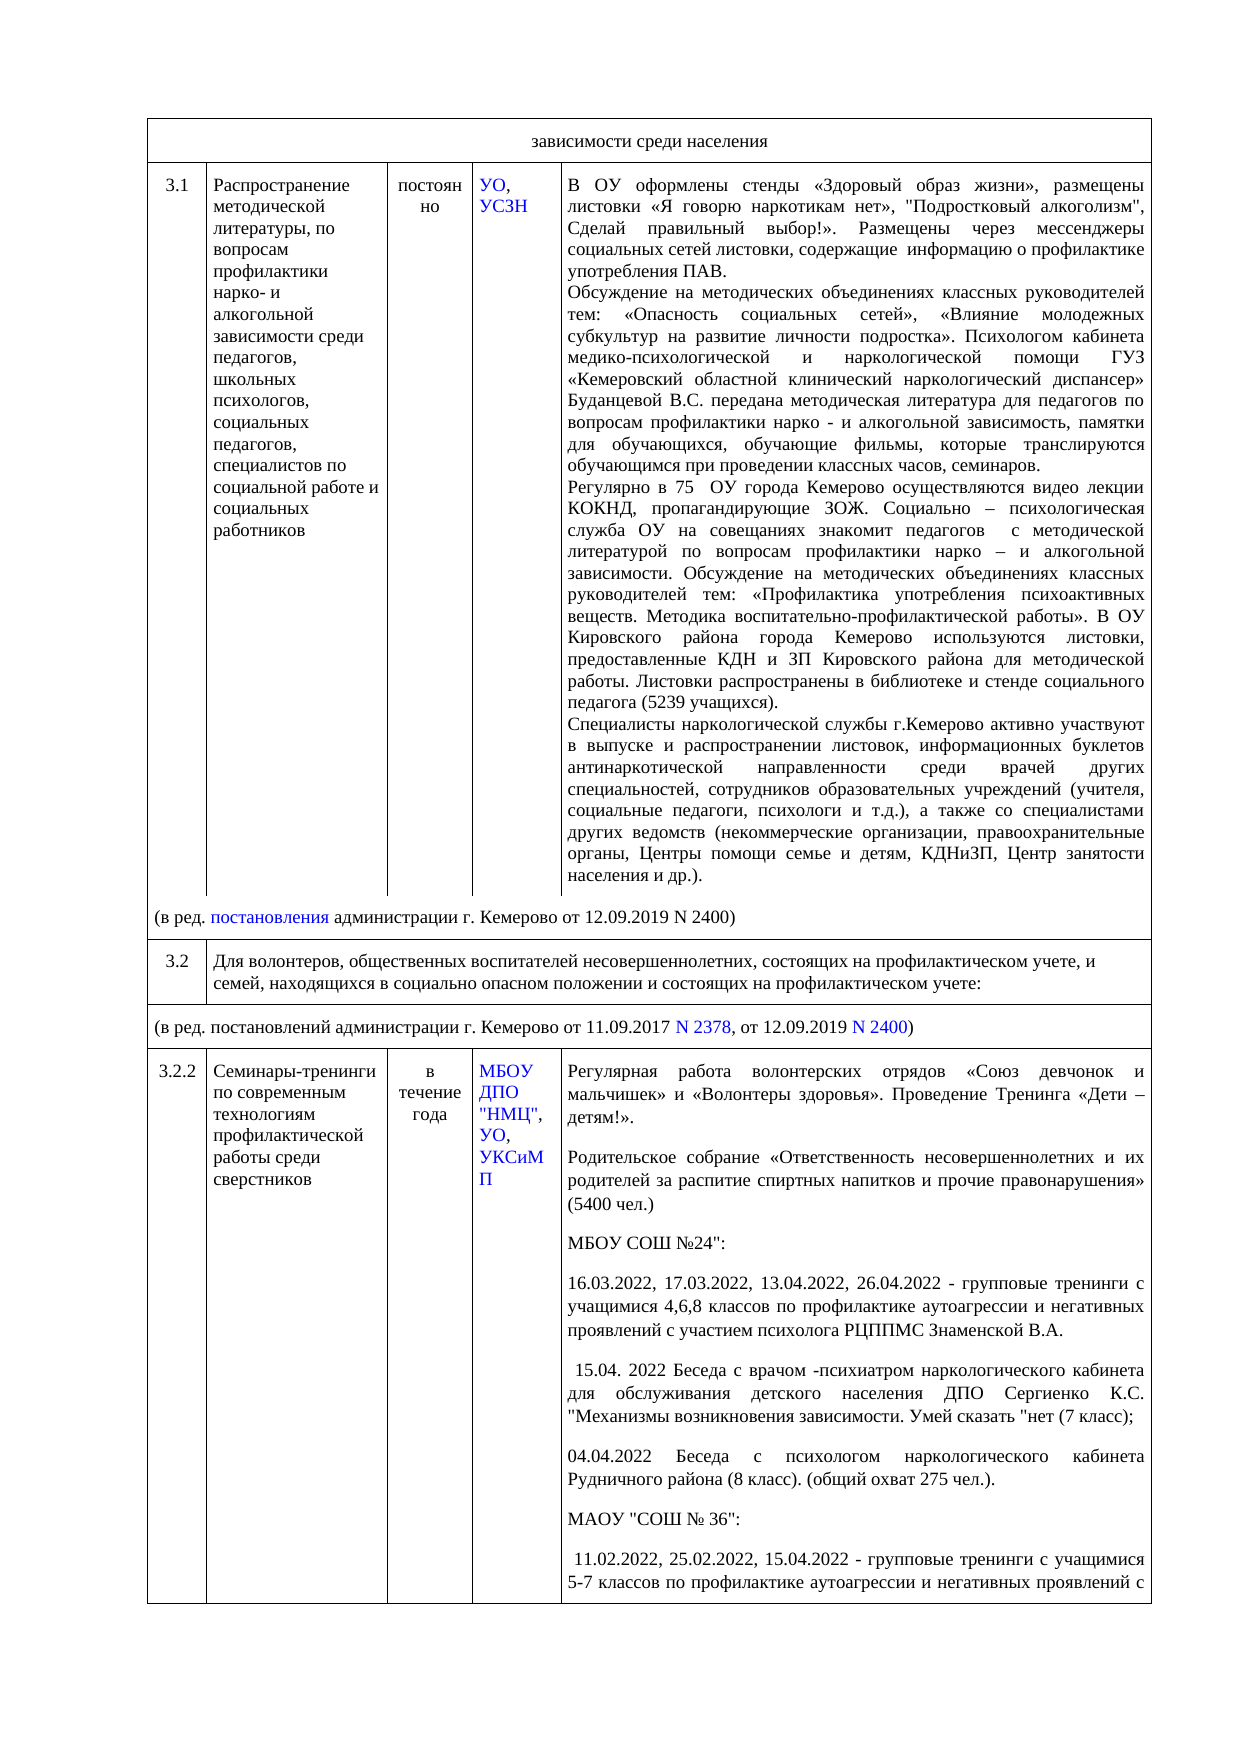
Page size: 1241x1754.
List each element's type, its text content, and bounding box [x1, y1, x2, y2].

table_cell УО, УСЗН [473, 163, 561, 896]
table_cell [148, 119, 1151, 162]
table_cell (в ред. постановлений администрации г. Кемерово от 11.09.2017 N 2378, от 12.09.2019 N 2400) [148, 1005, 1151, 1048]
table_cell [207, 1049, 387, 1603]
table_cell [473, 1049, 561, 1603]
table_cell В ОУ оформлены стенды «Здоровый образ жизни», размещены листовки «Я говорю наркотикам нет», "Подростковый алкоголизм", Сделай правильный выбор!». Размещены через мессенджеры социальных сетей листовки, содержащие информацию о профилактике употребления ПАВ. Обсуждение на методических объединениях классных руководителей тем: «Опасность социальных сетей», «Влияние молодежных субкультур на развитие личности подростка». Психологом кабинета медико-психологической и наркологической помощи ГУЗ «Кемеровский областной клинический наркологический диспансер» Буданцевой В.С. передана методическая литература для педагогов по вопросам профилактики нарко - и алкогольной зависимость, памятки для обучающихся, обучающие фильмы, которые транслируются обучающимся при проведении классных часов, семинаров. Регулярно в 75 ОУ города Кемерово осуществляются видео лекции КОКНД, пропагандирующие ЗОЖ. Социально – психологическая служба ОУ на совещаниях знакомит педагогов с методической литературой по вопросам профилактики нарко – и алкогольной зависимости. Обсуждение на методических объединениях классных руководителей тем: «Профилактика употребления психоактивных веществ. Методика воспитательно-профилактической работы». В ОУ Кировского района города Кемерово используются листовки, предоставленные КДН и ЗП Кировского района для методической работы. Листовки распространены в библиотеке и стенде социального педагога (5239 учащихся). Специалисты наркологической службы г.Кемерово активно участвуют в выпуске и распространении листовок, информационных буклетов антинаркотической направленности среди врачей других специальностей, сотрудников образовательных учреждений (учителя, социальные педагоги, психологи и т.д.), а также со специалистами других ведомств (некоммерческие организации, правоохранительные органы, Центры помощи семье и детям, КДНиЗП, Центр занятости населения и др.). [562, 163, 1151, 896]
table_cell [562, 1049, 1151, 1603]
table_cell 3.1 [148, 163, 206, 896]
table_cell 3.2 [148, 940, 206, 1004]
table_cell Распространение методической литературы, по вопросам профилактики нарко- и алкогольной зависимости среди педагогов, школьных психологов, социальных педагогов, специалистов по социальной работе и социальных работников [207, 163, 387, 896]
table_cell постоянно [388, 163, 472, 896]
table_cell в течение года [388, 1049, 472, 1603]
table_cell Для волонтеров, общественных воспитателей несовершеннолетних, состоящих на профилактическом учете, и семей, находящихся в социально опасном положении и состоящих на профилактическом учете: [207, 940, 1151, 1004]
table_cell (в ред. постановления администрации г. Кемерово от 12.09.2019 N 2400) [148, 896, 1151, 939]
table_cell 3.2.2 [148, 1049, 206, 1603]
